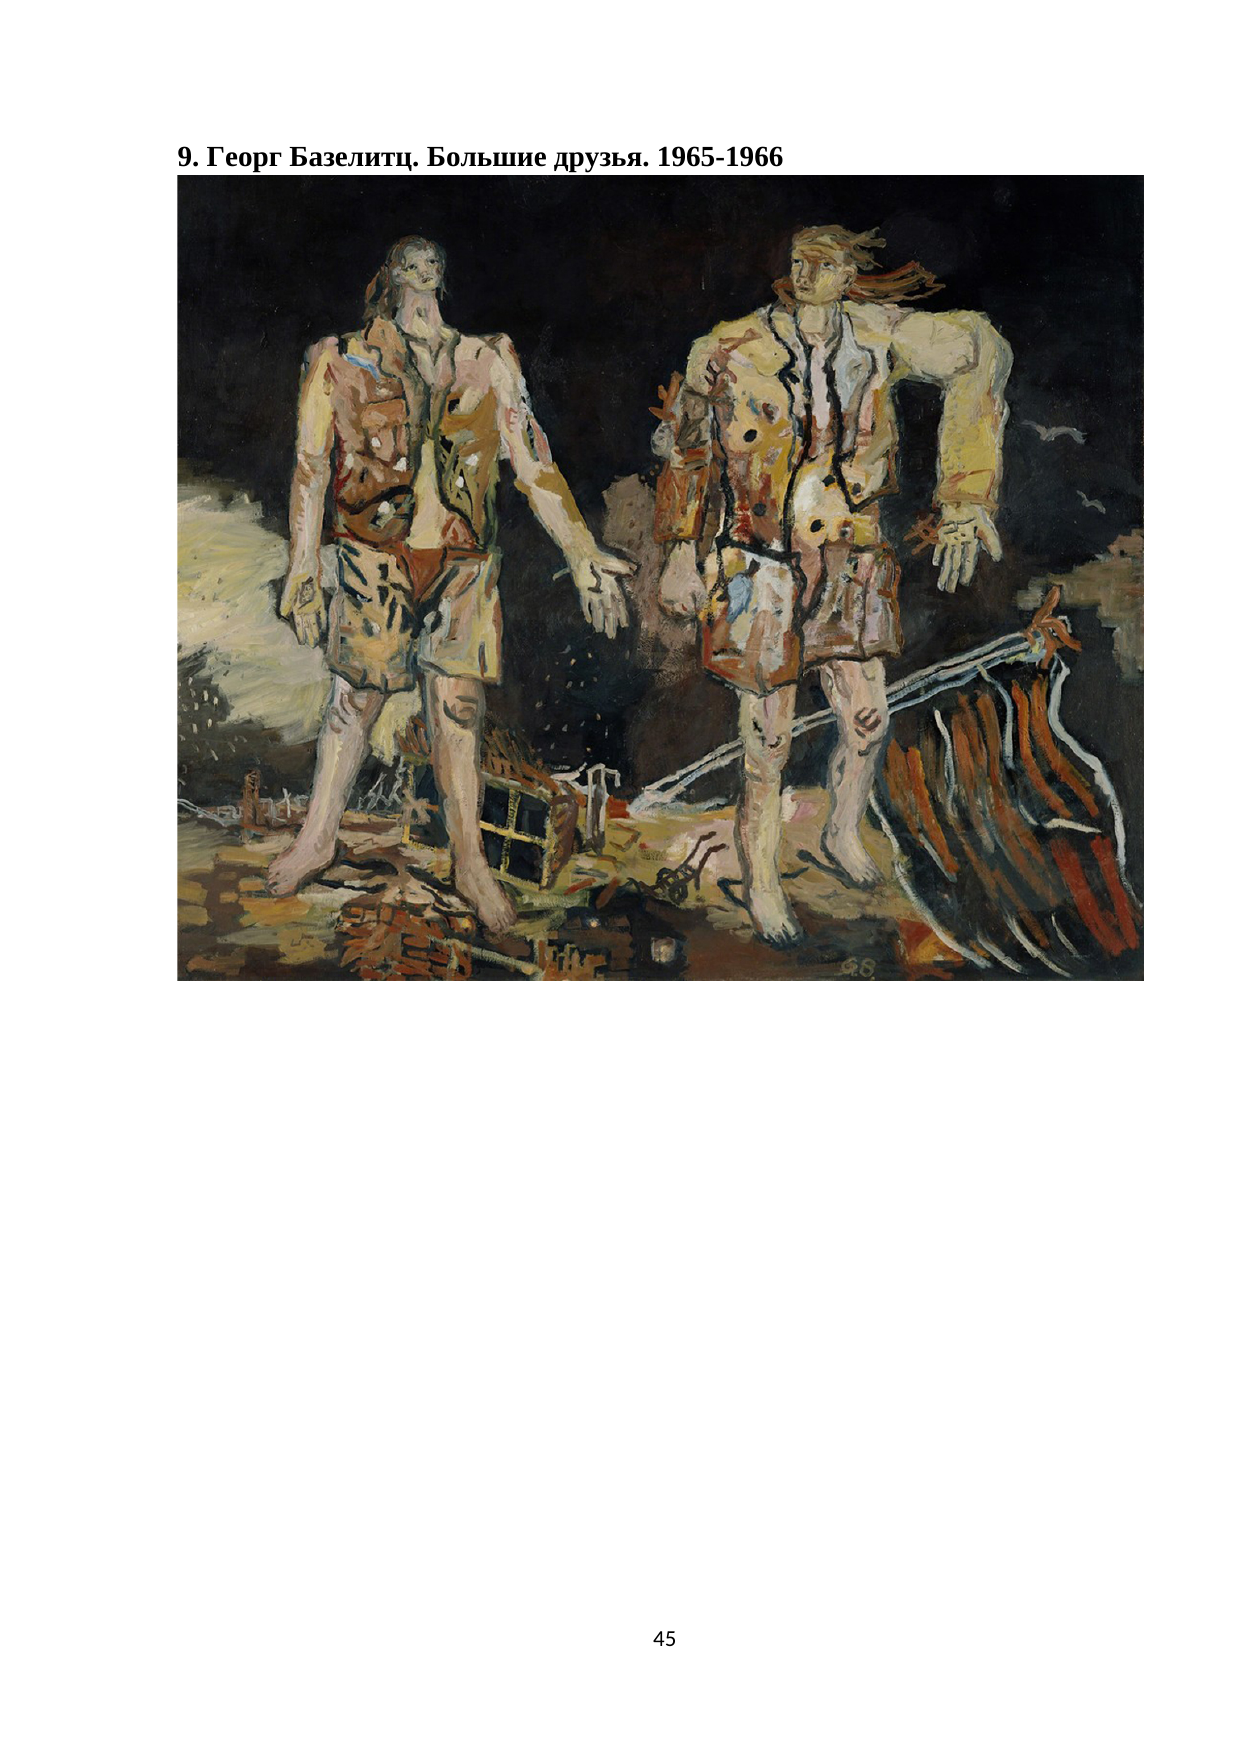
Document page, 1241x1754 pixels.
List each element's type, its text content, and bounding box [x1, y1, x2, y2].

picture [177, 175, 1144, 981]
subtitle 9. Георг Базелитц. Большие друзья. 1965-1966 [177, 139, 1152, 172]
